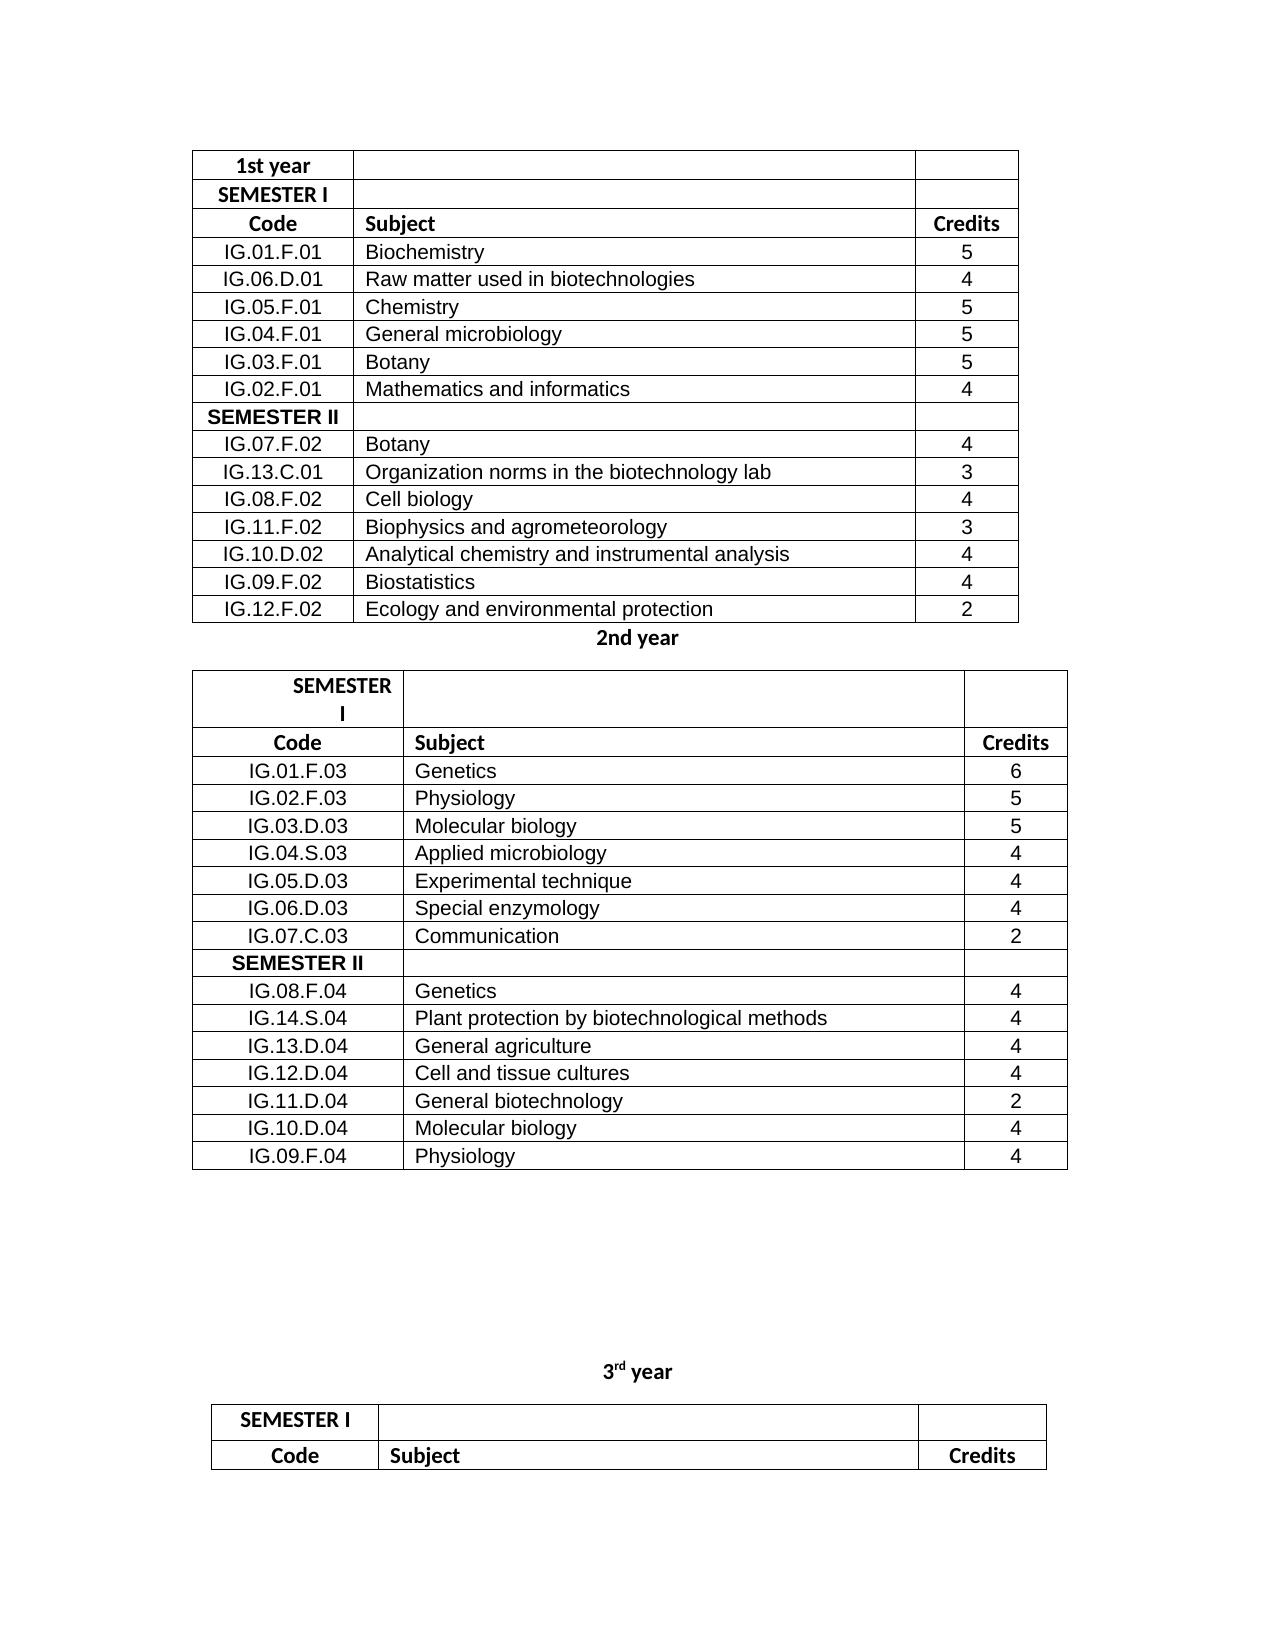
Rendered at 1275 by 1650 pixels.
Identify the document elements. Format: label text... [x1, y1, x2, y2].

table_cell [354, 180, 915, 208]
table_cell Raw matter used in biotechnologies [354, 266, 915, 292]
table_cell Biophysics and agrometeorology [354, 513, 915, 540]
table_cell Plant protection by biotechnological methods [404, 1005, 964, 1031]
table_cell 4 [916, 431, 1018, 457]
table_cell 4 [965, 1005, 1067, 1031]
table_cell IG.05.D.03 [193, 867, 403, 894]
table_cell 5 [916, 238, 1018, 265]
table_cell [404, 950, 964, 976]
table_cell Subject [379, 1441, 918, 1469]
table_cell IG.04.S.03 [193, 840, 403, 866]
table_cell IG.03.F.01 [193, 348, 353, 375]
table_cell 4 [965, 1142, 1067, 1169]
table_cell Analytical chemistry and instrumental analysis [354, 541, 915, 567]
table_cell 4 [916, 376, 1018, 402]
table_cell [965, 950, 1067, 976]
table_cell 4 [965, 1115, 1067, 1141]
table_cell 4 [965, 1032, 1067, 1059]
table_header SEMESTER I [193, 671, 403, 727]
table_cell General agriculture [404, 1032, 964, 1059]
table_cell Physiology [404, 785, 964, 811]
table_cell IG.01.F.03 [193, 757, 403, 784]
table_header [404, 671, 964, 727]
table_cell 4 [965, 1060, 1067, 1086]
table_cell Molecular biology [404, 1115, 964, 1141]
table_cell 2 [916, 596, 1018, 622]
table_cell Molecular biology [404, 812, 964, 839]
table_cell IG.10.D.04 [193, 1115, 403, 1141]
table_cell IG.01.F.01 [193, 238, 353, 265]
table_cell Ecology and environmental protection [354, 596, 915, 622]
table_cell IG.13.C.01 [193, 458, 353, 485]
table_cell IG.10.D.02 [193, 541, 353, 567]
table_cell Code [193, 209, 353, 237]
text 2nd year [44, 623, 1231, 651]
table_cell 5 [916, 293, 1018, 320]
table_cell IG.13.D.04 [193, 1032, 403, 1059]
table_cell 4 [916, 541, 1018, 567]
table_cell IG.11.F.02 [193, 513, 353, 540]
table_cell Organization norms in the biotechnology lab [354, 458, 915, 485]
table_cell [916, 180, 1018, 208]
table_cell Code [193, 728, 403, 756]
table_cell Physiology [404, 1142, 964, 1169]
table_cell IG.08.F.02 [193, 486, 353, 512]
table_cell Genetics [404, 977, 964, 1004]
table_cell 4 [916, 486, 1018, 512]
table_cell 2 [965, 922, 1067, 949]
table_cell IG.08.F.04 [193, 977, 403, 1004]
table_cell Subject [354, 209, 915, 237]
table_cell IG.06.D.03 [193, 895, 403, 921]
table_header [916, 151, 1018, 179]
table_cell IG.14.S.04 [193, 1005, 403, 1031]
table_cell IG.05.F.01 [193, 293, 353, 320]
table_cell [916, 403, 1018, 430]
table_header [919, 1405, 1046, 1440]
table_cell IG.03.D.03 [193, 812, 403, 839]
table_cell Genetics [404, 757, 964, 784]
table_cell 6 [965, 757, 1067, 784]
table_header 1st year [193, 151, 353, 179]
table_cell Credits [919, 1441, 1046, 1469]
table_cell General biotechnology [404, 1087, 964, 1114]
table_cell Botany [354, 348, 915, 375]
table_cell 5 [916, 348, 1018, 375]
table_cell Credits [916, 209, 1018, 237]
table_cell 3 [916, 458, 1018, 485]
table_cell 4 [965, 840, 1067, 866]
table_cell 4 [965, 867, 1067, 894]
table_cell Code [212, 1441, 378, 1469]
table_cell 5 [965, 785, 1067, 811]
table_cell SEMESTER II [193, 403, 353, 430]
table_cell Botany [354, 431, 915, 457]
table_cell 5 [916, 321, 1018, 347]
table_cell IG.12.F.02 [193, 596, 353, 622]
table_cell IG.09.F.04 [193, 1142, 403, 1169]
table_cell General microbiology [354, 321, 915, 347]
table_cell Special enzymology [404, 895, 964, 921]
table_cell IG.02.F.01 [193, 376, 353, 402]
table_cell IG.06.D.01 [193, 266, 353, 292]
table_cell Biochemistry [354, 238, 915, 265]
table_cell Applied microbiology [404, 840, 964, 866]
table_header [965, 671, 1067, 727]
table_header [354, 151, 915, 179]
table_cell SEMESTER I [193, 180, 353, 208]
table_cell 4 [965, 977, 1067, 1004]
table_cell 4 [965, 895, 1067, 921]
table_cell 4 [916, 568, 1018, 595]
table_cell IG.04.F.01 [193, 321, 353, 347]
table_cell Experimental technique [404, 867, 964, 894]
table_cell Communication [404, 922, 964, 949]
table_header SEMESTER I [212, 1405, 378, 1440]
table_cell 4 [916, 266, 1018, 292]
table_cell Credits [965, 728, 1067, 756]
table_cell Subject [404, 728, 964, 756]
table_cell Mathematics and informatics [354, 376, 915, 402]
table_cell IG.12.D.04 [193, 1060, 403, 1086]
table_cell 5 [965, 812, 1067, 839]
table_cell SEMESTER II [193, 950, 403, 976]
table_cell 3 [916, 513, 1018, 540]
table_cell IG.11.D.04 [193, 1087, 403, 1114]
table_cell IG.09.F.02 [193, 568, 353, 595]
table_cell IG.07.C.03 [193, 922, 403, 949]
table_cell [354, 403, 915, 430]
table_cell IG.02.F.03 [193, 785, 403, 811]
table_cell 2 [965, 1087, 1067, 1114]
table_cell Biostatistics [354, 568, 915, 595]
table_cell Chemistry [354, 293, 915, 320]
table_cell Cell and tissue cultures [404, 1060, 964, 1086]
table_cell Cell biology [354, 486, 915, 512]
table_cell IG.07.F.02 [193, 431, 353, 457]
text 3rd year [44, 1357, 1231, 1385]
table_header [379, 1405, 918, 1440]
